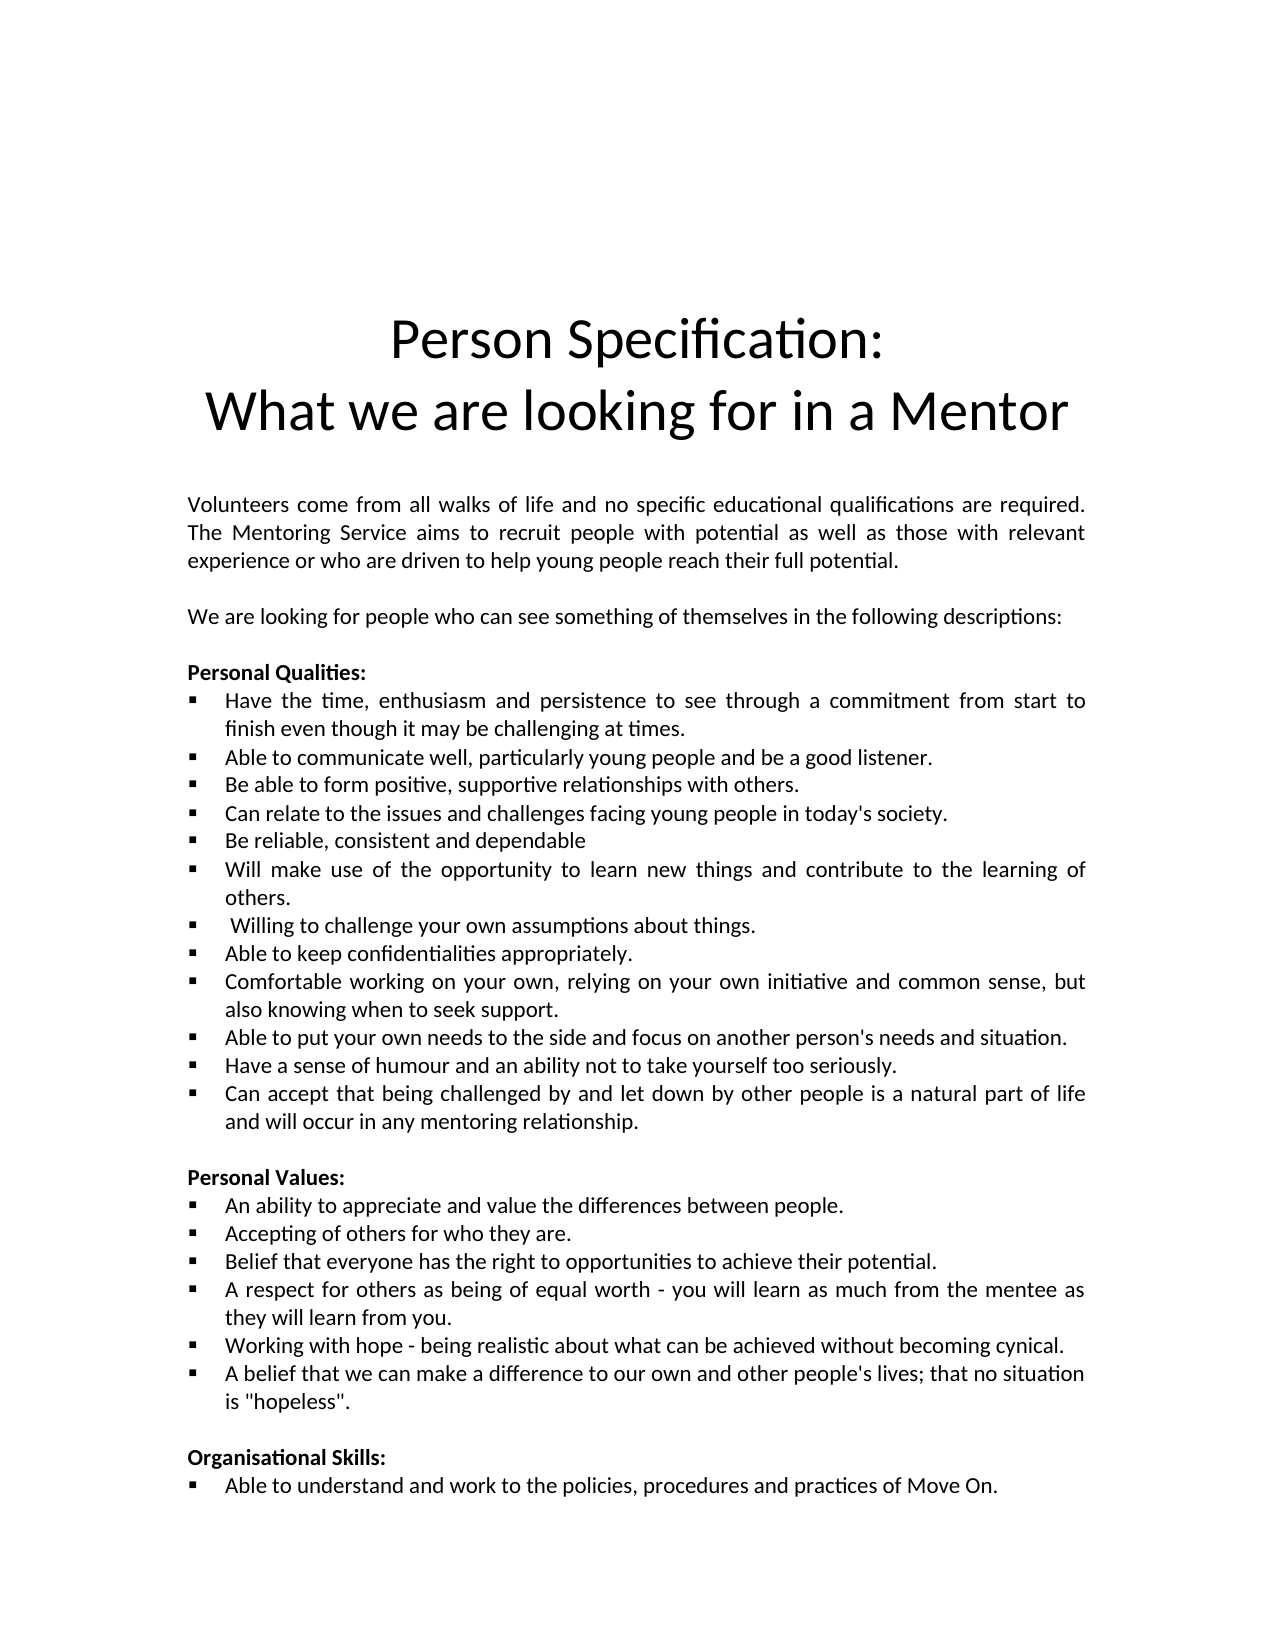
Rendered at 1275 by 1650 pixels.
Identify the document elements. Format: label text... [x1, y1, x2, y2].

text Organisational Skills: [187, 1443, 1087, 1471]
list Can relate to the issues and challenges facing young people in today's society. [187, 799, 1087, 827]
list A respect for others as being of equal worth - you will learn as much from the mentee as they will learn from you. [187, 1275, 1087, 1331]
text Personal Values: [187, 1163, 1087, 1191]
list Belief that everyone has the right to opportunities to achieve their potential. [187, 1247, 1087, 1275]
list Accepting of others for who they are. [187, 1219, 1087, 1247]
list An ability to appreciate and value the differences between people. [187, 1191, 1087, 1219]
text Volunteers come from all walks of life and no specific educational qualifications are required. The Mentoring Service aims to recruit people with potential as well as those with relevant experience or who are driven to help young people reach their full potential. [187, 490, 1087, 574]
text We are looking for people who can see something of themselves in the following descriptions: [187, 602, 1087, 631]
list Be able to form positive, supportive relationships with others. [187, 771, 1087, 799]
list Can accept that being challenged by and let down by other people is a natural part of life and will occur in any mentoring relationship. [187, 1079, 1087, 1135]
list Able to put your own needs to the side and focus on another person's needs and situation. [187, 1023, 1087, 1051]
list Have the time, enthusiasm and persistence to see through a commitment from start to finish even though it may be challenging at times. [187, 687, 1087, 743]
text Personal Qualities: [187, 658, 1087, 687]
text What we are looking for in a Mentor [187, 373, 1087, 444]
list Working with hope - being realistic about what can be achieved without becoming cynical. [187, 1331, 1087, 1359]
list Willing to challenge your own assumptions about things. [187, 911, 1087, 939]
list Able to understand and work to the policies, procedures and practices of Move On. [187, 1471, 1087, 1499]
list Able to communicate well, particularly young people and be a good listener. [187, 743, 1087, 771]
list A belief that we can make a difference to our own and other people's lives; that no situation is "hopeless". [187, 1359, 1087, 1415]
list Have a sense of humour and an ability not to take yourself too seriously. [187, 1051, 1087, 1079]
text Person Specification: [187, 302, 1087, 373]
list Be reliable, consistent and dependable [187, 827, 1087, 855]
list Comfortable working on your own, relying on your own initiative and common sense, but also knowing when to seek support. [187, 967, 1087, 1023]
list Able to keep confidentialities appropriately. [187, 939, 1087, 967]
list Will make use of the opportunity to learn new things and contribute to the learning of others. [187, 855, 1087, 911]
